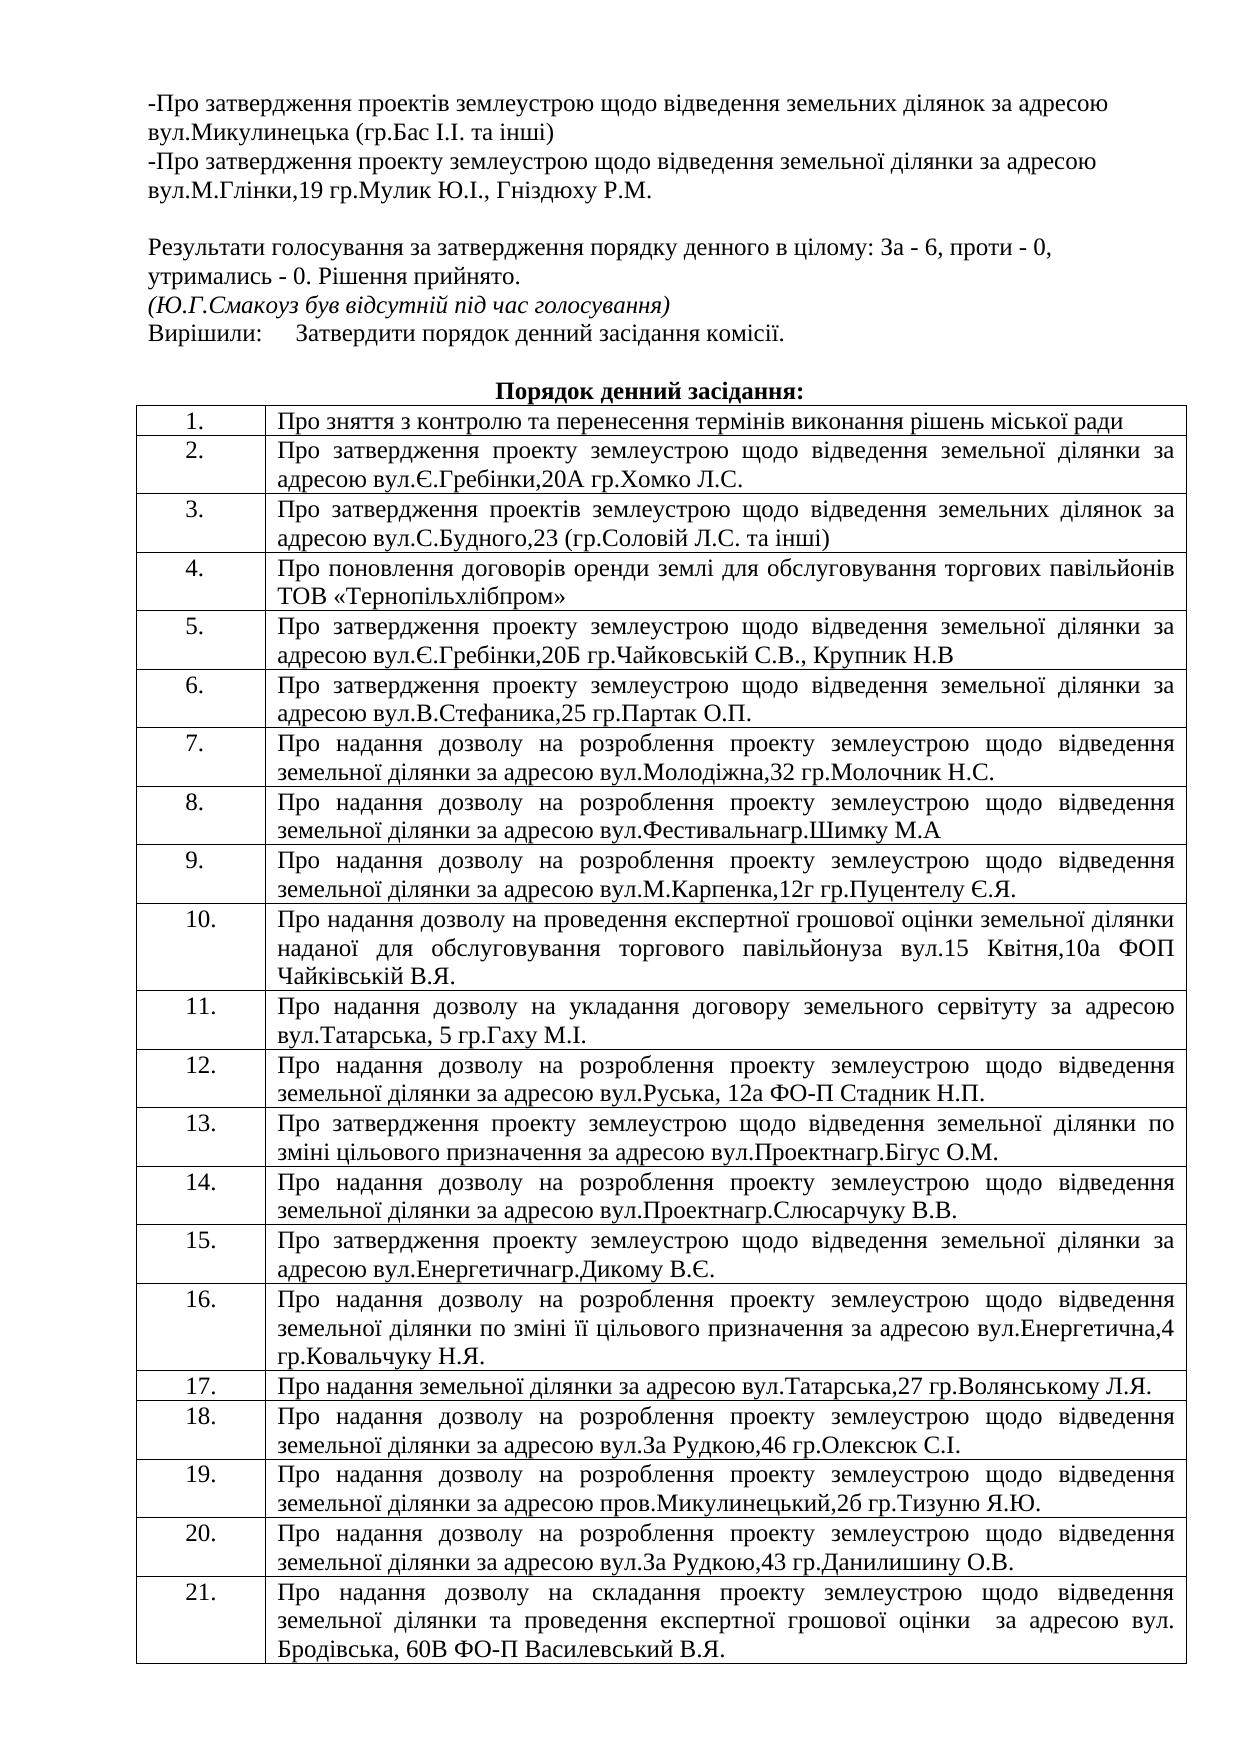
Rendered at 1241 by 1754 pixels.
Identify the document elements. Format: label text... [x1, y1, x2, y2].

text -Про затвердження проекту землеустрою щодо відведення земельної ділянки за адресою вул.М.Глінки,19 гр.Мулик Ю.І., Гніздюху Р.М. [148, 146, 1152, 203]
table_cell [137, 1284, 265, 1370]
table_cell [137, 436, 265, 493]
table_header Про зняття з контролю та перенесення термінів виконання рішень міської ради [266, 406, 1186, 434]
table_cell Про надання дозволу на розроблення проекту землеустрою щодо відведення земельної ділянки за адресою вул.За Рудкою,43 гр.Данилишину О.В. [266, 1518, 1186, 1576]
table_cell Про надання дозволу на розроблення проекту землеустрою щодо відведення земельної ділянки за адресою вул.Фестивальнагр.Шимку М.А [266, 787, 1186, 844]
table_cell [137, 1577, 265, 1663]
table_cell [137, 1371, 265, 1400]
table_header [137, 406, 265, 434]
text Вирішили: Затвердити порядок денний засідання комісії. [148, 318, 1152, 347]
table_cell [137, 1050, 265, 1107]
table_cell [137, 991, 265, 1049]
table_cell Про затвердження проекту землеустрою щодо відведення земельної ділянки за адресою вул.Енергетичнагр.Дикому В.Є. [266, 1225, 1186, 1283]
table_cell [137, 670, 265, 727]
table_cell Про надання дозволу на розроблення проекту землеустрою щодо відведення земельної ділянки за адресою вул.Проектнагр.Слюсарчуку В.В. [266, 1167, 1186, 1224]
table_cell Про надання дозволу на складання проекту землеустрою щодо відведення земельної ділянки та проведення експертної грошової оцінки за адресою вул. Бродівська, 60В ФО-П Василевський В.Я. [266, 1577, 1186, 1663]
table_cell Про надання дозволу на укладання договору земельного сервітуту за адресою вул.Татарська, 5 гр.Гаху М.І. [266, 991, 1186, 1049]
table_cell Про затвердження проекту землеустрою щодо відведення земельної ділянки по зміні цільового призначення за адресою вул.Проектнагр.Бігус О.М. [266, 1108, 1186, 1166]
table_cell Про затвердження проекту землеустрою щодо відведення земельної ділянки за адресою вул.В.Стефаника,25 гр.Партак О.П. [266, 670, 1186, 727]
table_cell [137, 494, 265, 552]
table_cell Про поновлення договорів оренди землі для обслуговування торгових павільйонів ТОВ «Тернопільхлібпром» [266, 553, 1186, 610]
text Результати голосування за затвердження порядку денного в цілому: За - 6, проти - 0, утримались - 0. Рішення прийнято. [148, 232, 1152, 290]
table_cell Про надання земельної ділянки за адресою вул.Татарська,27 гр.Волянському Л.Я. [266, 1371, 1186, 1400]
text -Про затвердження проектів землеустрою щодо відведення земельних ділянок за адресою вул.Микулинецька (гр.Бас І.І. та інші) [148, 88, 1152, 146]
table_cell [137, 1401, 265, 1458]
table_cell Про надання дозволу на розроблення проекту землеустрою щодо відведення земельної ділянки за адресою вул.За Рудкою,46 гр.Олексюк С.І. [266, 1401, 1186, 1458]
table_cell Про затвердження проекту землеустрою щодо відведення земельної ділянки за адресою вул.Є.Гребінки,20Б гр.Чайковській С.В., Крупник Н.В [266, 611, 1186, 669]
table_cell Про надання дозволу на розроблення проекту землеустрою щодо відведення земельної ділянки по зміні її цільового призначення за адресою вул.Енергетична,4 гр.Ковальчуку Н.Я. [266, 1284, 1186, 1370]
table_cell [137, 1460, 265, 1517]
table_cell [137, 787, 265, 844]
table_cell [137, 1518, 265, 1576]
table_cell [137, 553, 265, 610]
table_cell [137, 904, 265, 990]
table_cell Про надання дозволу на розроблення проекту землеустрою щодо відведення земельної ділянки за адресою вул.Руська, 12а ФО-П Стадник Н.П. [266, 1050, 1186, 1107]
table_cell Про надання дозволу на розроблення проекту землеустрою щодо відведення земельної ділянки за адресою пров.Микулинецький,2б гр.Тизуню Я.Ю. [266, 1460, 1186, 1517]
table_cell Про затвердження проектів землеустрою щодо відведення земельних ділянок за адресою вул.С.Будного,23 (гр.Соловій Л.С. та інші) [266, 494, 1186, 552]
table_cell Про надання дозволу на проведення експертної грошової оцінки земельної ділянки наданої для обслуговування торгового павільйонуза вул.15 Квітня,10а ФОП Чайківській В.Я. [266, 904, 1186, 990]
text (Ю.Г.Смакоуз був відсутній під час голосування) [148, 290, 1152, 318]
table_cell Про затвердження проекту землеустрою щодо відведення земельної ділянки за адресою вул.Є.Гребінки,20А гр.Хомко Л.С. [266, 436, 1186, 493]
table_cell [137, 1167, 265, 1224]
table_cell [137, 1225, 265, 1283]
table_cell [137, 728, 265, 786]
table_cell [137, 1108, 265, 1166]
table_cell Про надання дозволу на розроблення проекту землеустрою щодо відведення земельної ділянки за адресою вул.Молодіжна,32 гр.Молочник Н.С. [266, 728, 1186, 786]
table_cell Про надання дозволу на розроблення проекту землеустрою щодо відведення земельної ділянки за адресою вул.М.Карпенка,12г гр.Пуцентелу Є.Я. [266, 845, 1186, 903]
table_cell [137, 845, 265, 903]
text Порядок денний засідання: [148, 376, 1152, 405]
table_cell [137, 611, 265, 669]
